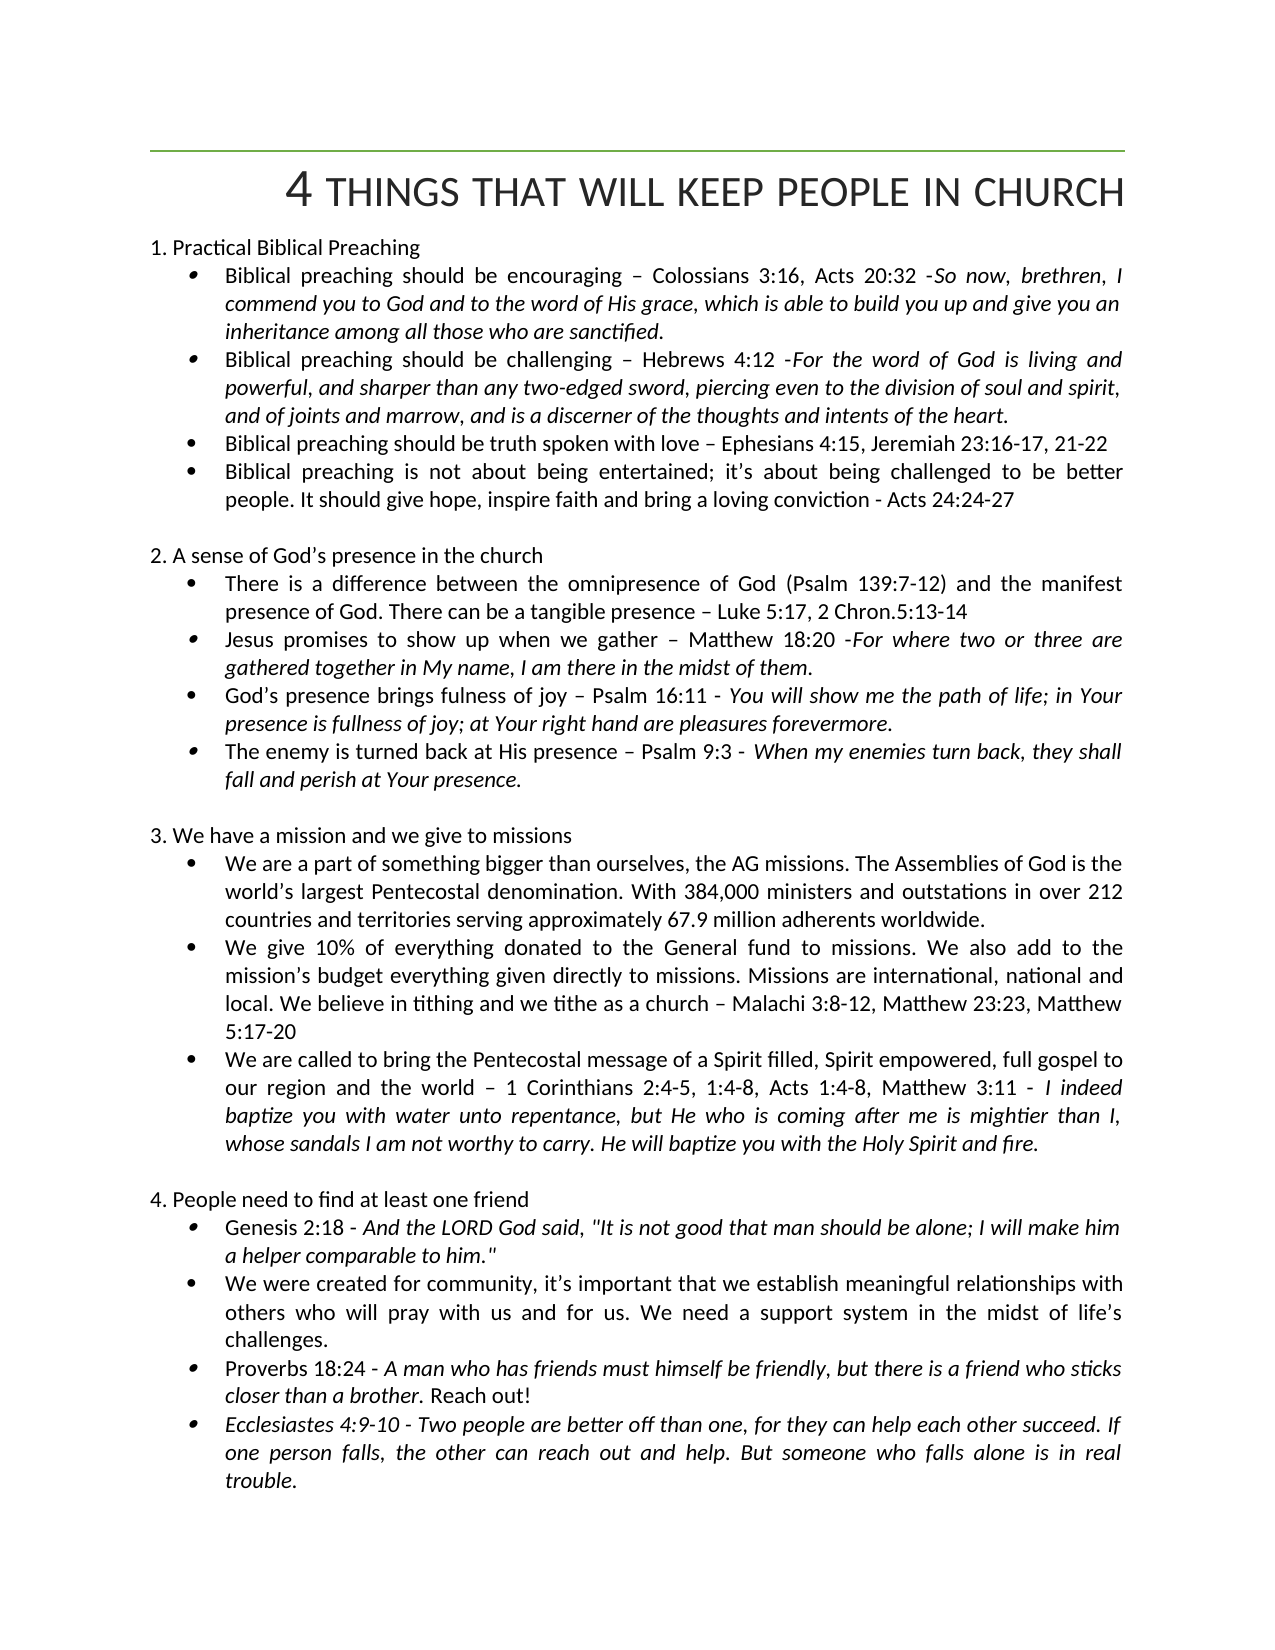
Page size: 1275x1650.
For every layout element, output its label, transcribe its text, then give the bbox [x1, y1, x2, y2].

list The enemy is turned back at His presence – Psalm 9:3 - When my enemies turn back, they shall fall and perish at Your presence. [187, 737, 1125, 793]
text 3. We have a mission and we give to missions [150, 821, 1125, 849]
list Jesus promises to show up when we gather – Matthew 18:20 -For where two or three are gathered together in My name, I am there in the midst of them. [187, 625, 1125, 681]
text 2. A sense of God’s presence in the church [150, 541, 1125, 569]
text 4. People need to find at least one friend [150, 1186, 1125, 1213]
list Biblical preaching is not about being entertained; it’s about being challenged to be better people. It should give hope, inspire faith and bring a loving conviction - Acts 24:24-27 [187, 457, 1125, 513]
list God’s presence brings fulness of joy – Psalm 16:11 - You will show me the path of life; in Your presence is fullness of joy; at Your right hand are pleasures forevermore. [187, 681, 1125, 737]
list We give 10% of everything donated to the General fund to missions. We also add to the mission’s budget everything given directly to missions. Missions are international, national and local. We believe in tithing and we tithe as a church – Malachi 3:8-12, Matthew 23:23, Matthew 5:17-20 [187, 933, 1125, 1045]
list We are called to bring the Pentecostal message of a Spirit filled, Spirit empowered, full gospel to our region and the world – 1 Corinthians 2:4-5, 1:4-8, Acts 1:4-8, Matthew 3:11 - I indeed baptize you with water unto repentance, but He who is coming after me is mightier than I, whose sandals I am not worthy to carry. He will baptize you with the Holy Spirit and fire. [187, 1045, 1125, 1157]
list There is a difference between the omnipresence of God (Psalm 139:7-12) and the manifest presence of God. There can be a tangible presence – Luke 5:17, 2 Chron.5:13-14 [187, 569, 1125, 625]
list Ecclesiastes 4:9-10 - Two people are better off than one, for they can help each other succeed. If one person falls, the other can reach out and help. But someone who falls alone is in real trouble. [187, 1410, 1125, 1494]
list Proverbs 18:24 - A man who has friends must himself be friendly, but there is a friend who sticks closer than a brother. Reach out! [187, 1354, 1125, 1410]
list Genesis 2:18 - And the LORD God said, "It is not good that man should be alone; I will make him a helper comparable to him." [187, 1213, 1125, 1269]
text 1. Practical Biblical Preaching [150, 233, 1125, 261]
title 4 things that will keep people in church [150, 152, 1125, 220]
list We are a part of something bigger than ourselves, the AG missions. The Assemblies of God is the world’s largest Pentecostal denomination. With 384,000 ministers and outstations in over 212 countries and territories serving approximately 67.9 million adherents worldwide. [187, 849, 1125, 933]
list Biblical preaching should be challenging – Hebrews 4:12 -For the word of God is living and powerful, and sharper than any two-edged sword, piercing even to the division of soul and spirit, and of joints and marrow, and is a discerner of the thoughts and intents of the heart. [187, 345, 1125, 429]
list We were created for community, it’s important that we establish meaningful relationships with others who will pray with us and for us. We need a support system in the midst of life’s challenges. [187, 1269, 1125, 1354]
list Biblical preaching should be encouraging – Colossians 3:16, Acts 20:32 -So now, brethren, I commend you to God and to the word of His grace, which is able to build you up and give you an inheritance among all those who are sanctified. [187, 261, 1125, 345]
list Biblical preaching should be truth spoken with love – Ephesians 4:15, Jeremiah 23:16-17, 21-22 [187, 429, 1125, 457]
